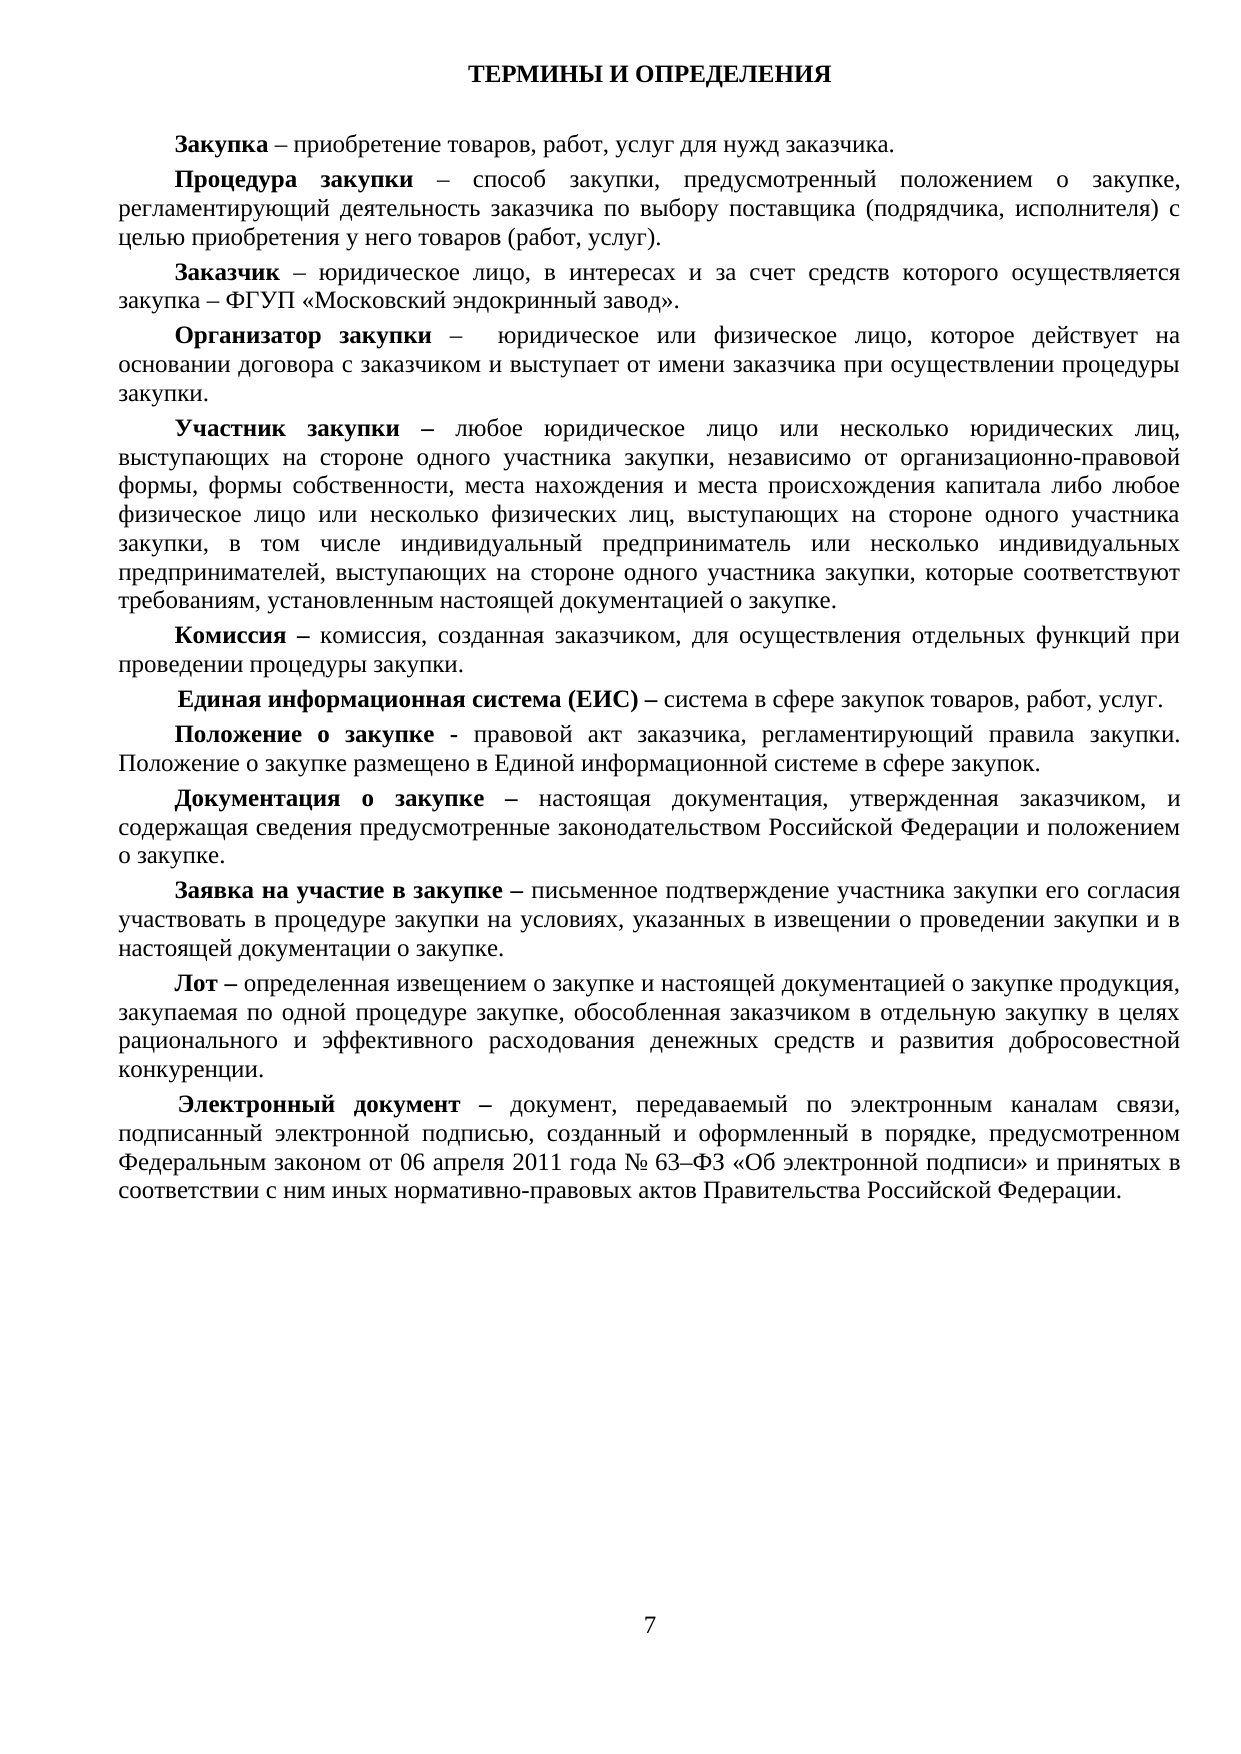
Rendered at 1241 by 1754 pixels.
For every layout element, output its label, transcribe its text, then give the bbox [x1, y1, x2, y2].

text Термины и определения [118, 59, 1181, 88]
text Документация о закупке – настоящая документация, утвержденная заказчиком, и содержащая сведения предусмотренные законодательством Российской Федерации и положением о закупке. [118, 783, 1181, 869]
text Лот – определенная извещением о закупке и настоящей документацией о закупке продукция, закупаемая по одной процедуре закупке, обособленная заказчиком в отдельную закупку в целях рационального и эффективного расходования денежных средств и развития добросовестной конкуренции. [118, 968, 1181, 1083]
text Единая информационная система (ЕИС) – система в сфере закупок товаров, работ, услуг. [118, 684, 1181, 713]
text Комиссия – комиссия, созданная заказчиком, для осуществления отдельных функций при проведении процедуры закупки. [118, 620, 1181, 678]
text Закупка – приобретение товаров, работ, услуг для нужд заказчика. [118, 129, 1181, 158]
text Заказчик – юридическое лицо, в интересах и за счет средств которого осуществляется закупка – ФГУП «Московский эндокринный завод». [118, 257, 1181, 314]
text Положение о закупке - правовой акт заказчика, регламентирующий правила закупки. Положение о закупке размещено в Единой информационной системе в сфере закупок. [118, 719, 1181, 777]
text Электронный документ – документ, передаваемый по электронным каналам связи, подписанный электронной подписью, созданный и оформленный в порядке, предусмотренном Федеральным законом от 06 апреля 2011 года № 63–ФЗ «Об электронной подписи» и принятых в соответствии с ним иных нормативно-правовых актов Правительства Российской Федерации. [118, 1089, 1181, 1204]
text Участник закупки – любое юридическое лицо или несколько юридических лиц, выступающих на стороне одного участника закупки, независимо от организационно-правовой формы, формы собственности, места нахождения и места происхождения капитала либо любое физическое лицо или несколько физических лиц, выступающих на стороне одного участника закупки, в том числе индивидуальный предприниматель или несколько индивидуальных предпринимателей, выступающих на стороне одного участника закупки, которые соответствуют требованиям, установленным настоящей документацией о закупке. [118, 413, 1181, 614]
text Заявка на участие в закупке – письменное подтверждение участника закупки его согласия участвовать в процедуре закупки на условиях, указанных в извещении о проведении закупки и в настоящей документации о закупке. [118, 875, 1181, 962]
text Процедура закупки – способ закупки, предусмотренный положением о закупке, регламентирующий деятельность заказчика по выбору поставщика (подрядчика, исполнителя) с целью приобретения у него товаров (работ, услуг). [118, 164, 1181, 250]
text Организатор закупки – юридическое или физическое лицо, которое действует на основании договора с заказчиком и выступает от имени заказчика при осуществлении процедуры закупки. [118, 320, 1181, 407]
